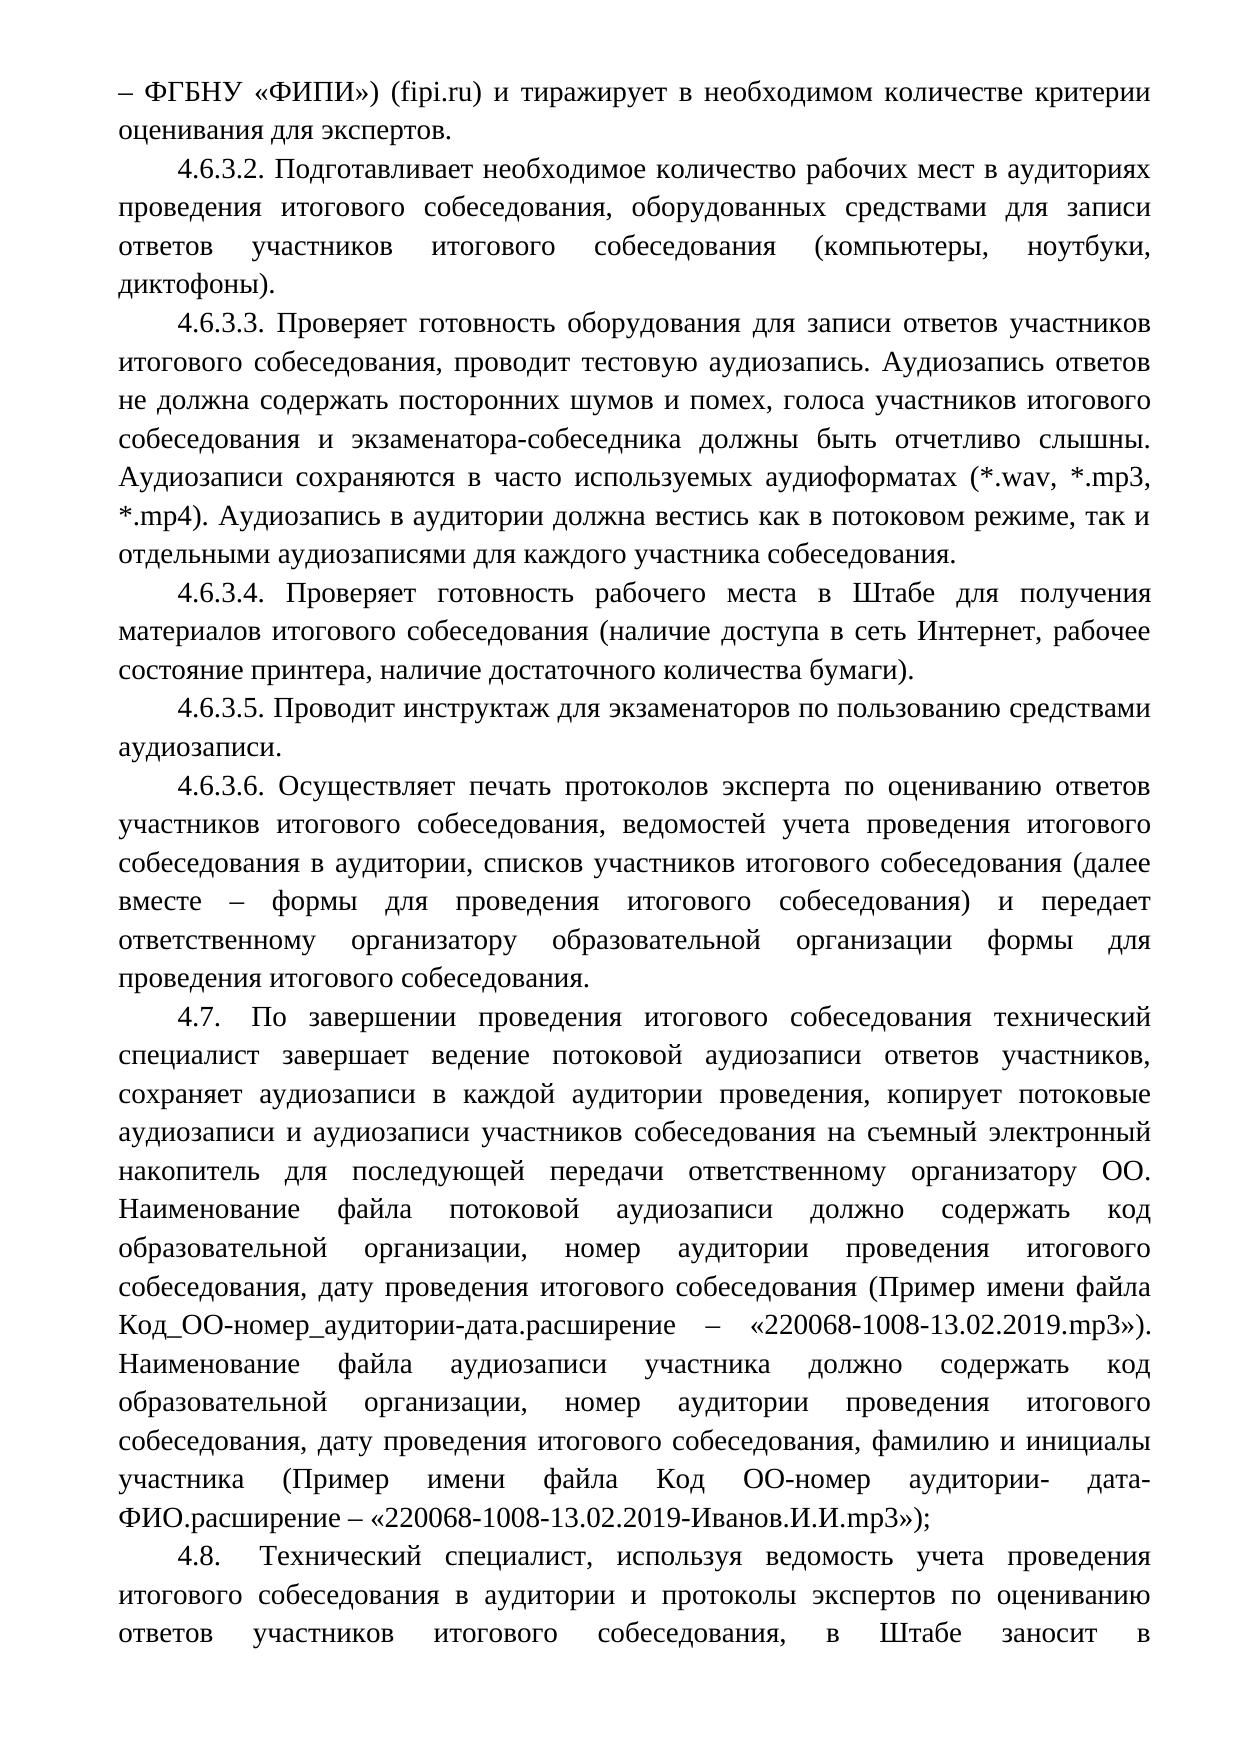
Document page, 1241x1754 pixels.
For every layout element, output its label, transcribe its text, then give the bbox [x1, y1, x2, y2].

list 4.6.3.2. Подготавливает необходимое количество рабочих мест в аудиториях проведения итогового собеседования, оборудованных средствами для записи ответов участников итогового собеседования (компьютеры, ноутбуки, диктофоны). [118, 151, 1152, 300]
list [118, 74, 1152, 146]
list По завершении проведения итогового собеседования технический специалист завершает ведение потоковой аудиозаписи ответов участников, сохраняет аудиозаписи в каждой аудитории проведения, копирует потоковые аудиозаписи и аудиозаписи участников собеседования на съемный электронный накопитель для последующей передачи ответственному организатору ОО. Наименование файла потоковой аудиозаписи должно содержать код образовательной организации, номер аудитории проведения итогового собеседования, дату проведения итогового собеседования (Пример имени файла Код_ОО-номер_аудитории-дата.расширение – «220068-1008-13.02.2019.mp3»). Наименование файла аудиозаписи участника должно содержать код образовательной организации, номер аудитории проведения итогового собеседования, дату проведения итогового собеседования, фамилию и инициалы участника (Пример имени файла Код ОО-номер аудитории- дата-ФИО.расширение – «220068-1008-13.02.2019-Иванов.И.И.mp3»); [118, 999, 1152, 1533]
list 4.6.3.3. Проверяет готовность оборудования для записи ответов участников итогового собеседования, проводит тестовую аудиозапись. Аудиозапись ответов не должна содержать посторонних шумов и помех, голоса участников итогового собеседования и экзаменатора-собеседника должны быть отчетливо слышны. Аудиозаписи сохраняются в часто используемых аудиоформатах (*.wav, *.mp3, *.mp4). Аудиозапись в аудитории должна вестись как в потоковом режиме, так и отдельными аудиозаписями для каждого участника собеседования. [118, 305, 1152, 570]
list 4.6.3.4. Проверяет готовность рабочего места в Штабе для получения материалов итогового собеседования (наличие доступа в сеть Интернет, рабочее состояние принтера, наличие достаточного количества бумаги). [118, 575, 1152, 686]
list 4.6.3.5. Проводит инструктаж для экзаменаторов по пользованию средствами аудиозаписи. [118, 691, 1152, 763]
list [118, 1538, 1152, 1649]
list 4.6.3.6. Осуществляет печать протоколов эксперта по оцениванию ответов участников итогового собеседования, ведомостей учета проведения итогового собеседования в аудитории, списков участников итогового собеседования (далее вместе – формы для проведения итогового собеседования) и передает ответственному организатору образовательной организации формы для проведения итогового собеседования. [118, 768, 1152, 994]
